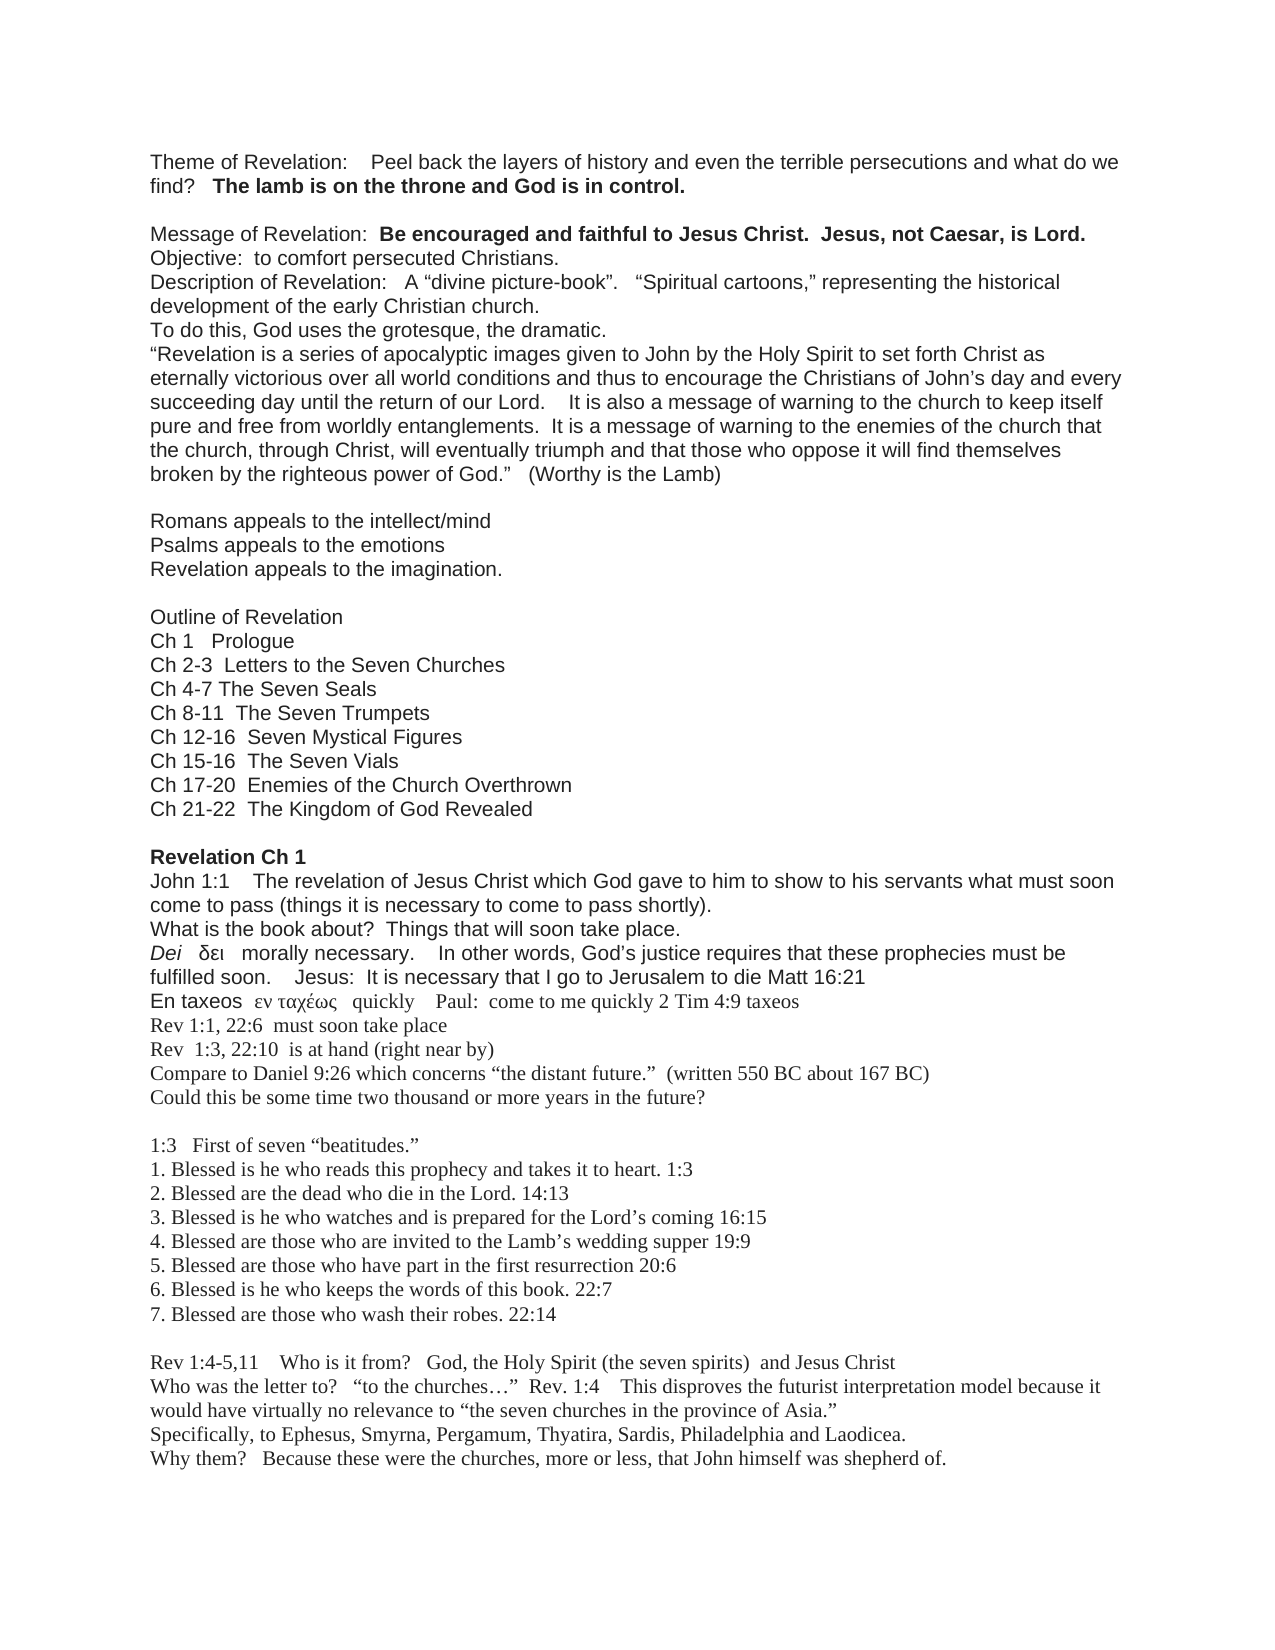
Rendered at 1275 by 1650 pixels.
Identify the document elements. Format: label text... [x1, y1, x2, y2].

text Rev 1:1, 22:6 must soon take place [150, 1013, 1125, 1037]
text Message of Revelation: Be encouraged and faithful to Jesus Christ. Jesus, not Caesar, is Lord. [150, 222, 1125, 246]
text Objective: to comfort persecuted Christians. [150, 246, 1125, 270]
text Dei δει morally necessary. In other words, God’s justice requires that these prophecies must be fulfilled soon. Jesus: It is necessary that I go to Jerusalem to die Matt 16:21 [150, 941, 1125, 988]
text Revelation appeals to the imagination. [150, 557, 1125, 581]
text Outline of Revelation [150, 605, 1125, 629]
text Revelation Ch 1 [150, 845, 1125, 869]
text Could this be some time two thousand or more years in the future? [150, 1085, 1125, 1109]
text Compare to Daniel 9:26 which concerns “the distant future.” (written 550 BC about 167 BC) [150, 1061, 1125, 1085]
text Specifically, to Ephesus, Smyrna, Pergamum, Thyatira, Sardis, Philadelphia and Laodicea. [150, 1422, 1125, 1446]
text Rev 1:4-5,11 Who is it from? God, the Holy Spirit (the seven spirits) and Jesus Christ [150, 1349, 1125, 1374]
text En taxeos εν ταχέως quickly Paul: come to me quickly 2 Tim 4:9 taxeos [150, 988, 1125, 1013]
text Ch 4-7 The Seven Seals [150, 677, 1125, 701]
text John 1:1 The revelation of Jesus Christ which God gave to him to show to his servants what must soon come to pass (things it is necessary to come to pass shortly). [150, 869, 1125, 917]
text Ch 12-16 Seven Mystical Figures [150, 725, 1125, 749]
text What is the book about? Things that will soon take place. [150, 917, 1125, 941]
text 6. Blessed is he who keeps the words of this book. 22:7 [150, 1277, 1125, 1301]
text Romans appeals to the intellect/mind [150, 509, 1125, 533]
text Psalms appeals to the emotions [150, 533, 1125, 557]
text Ch 21-22 The Kingdom of God Revealed [150, 797, 1125, 821]
text 1. Blessed is he who reads this prophecy and takes it to heart. 1:3 [150, 1157, 1125, 1181]
text 4. Blessed are those who are invited to the Lamb’s wedding supper 19:9 [150, 1229, 1125, 1253]
text Ch 2-3 Letters to the Seven Churches [150, 653, 1125, 677]
text 3. Blessed is he who watches and is prepared for the Lord’s coming 16:15 [150, 1205, 1125, 1229]
text “Revelation is a series of apocalyptic images given to John by the Holy Spirit to set forth Christ as eternally victorious over all world conditions and thus to encourage the Christians of John’s day and every succeeding day until the return of our Lord. It is also a message of warning to the church to keep itself pure and free from worldly entanglements. It is a message of warning to the enemies of the church that the church, through Christ, will eventually triumph and that those who oppose it will find themselves broken by the righteous power of God.” (Worthy is the Lamb) [150, 342, 1125, 485]
text Theme of Revelation: Peel back the layers of history and even the terrible persecutions and what do we find? The lamb is on the throne and God is in control. [150, 150, 1125, 198]
text 7. Blessed are those who wash their robes. 22:14 [150, 1301, 1125, 1326]
text Ch 8-11 The Seven Trumpets [150, 701, 1125, 725]
text 5. Blessed are those who have part in the first resurrection 20:6 [150, 1253, 1125, 1277]
text Why them? Because these were the churches, more or less, that John himself was shepherd of. [150, 1446, 1125, 1470]
text Who was the letter to? “to the churches…” Rev. 1:4 This disproves the futurist interpretation model because it would have virtually no relevance to “the seven churches in the province of Asia.” [150, 1374, 1125, 1422]
text Ch 17-20 Enemies of the Church Overthrown [150, 773, 1125, 797]
text 2. Blessed are the dead who die in the Lord. 14:13 [150, 1181, 1125, 1205]
text Rev 1:3, 22:10 is at hand (right near by) [150, 1037, 1125, 1061]
text Ch 15-16 The Seven Vials [150, 749, 1125, 773]
text Description of Revelation: A “divine picture-book”. “Spiritual cartoons,” representing the historical development of the early Christian church. [150, 270, 1125, 318]
text Ch 1 Prologue [150, 629, 1125, 653]
text To do this, God uses the grotesque, the dramatic. [150, 318, 1125, 342]
text 1:3 First of seven “beatitudes.” [150, 1133, 1125, 1157]
